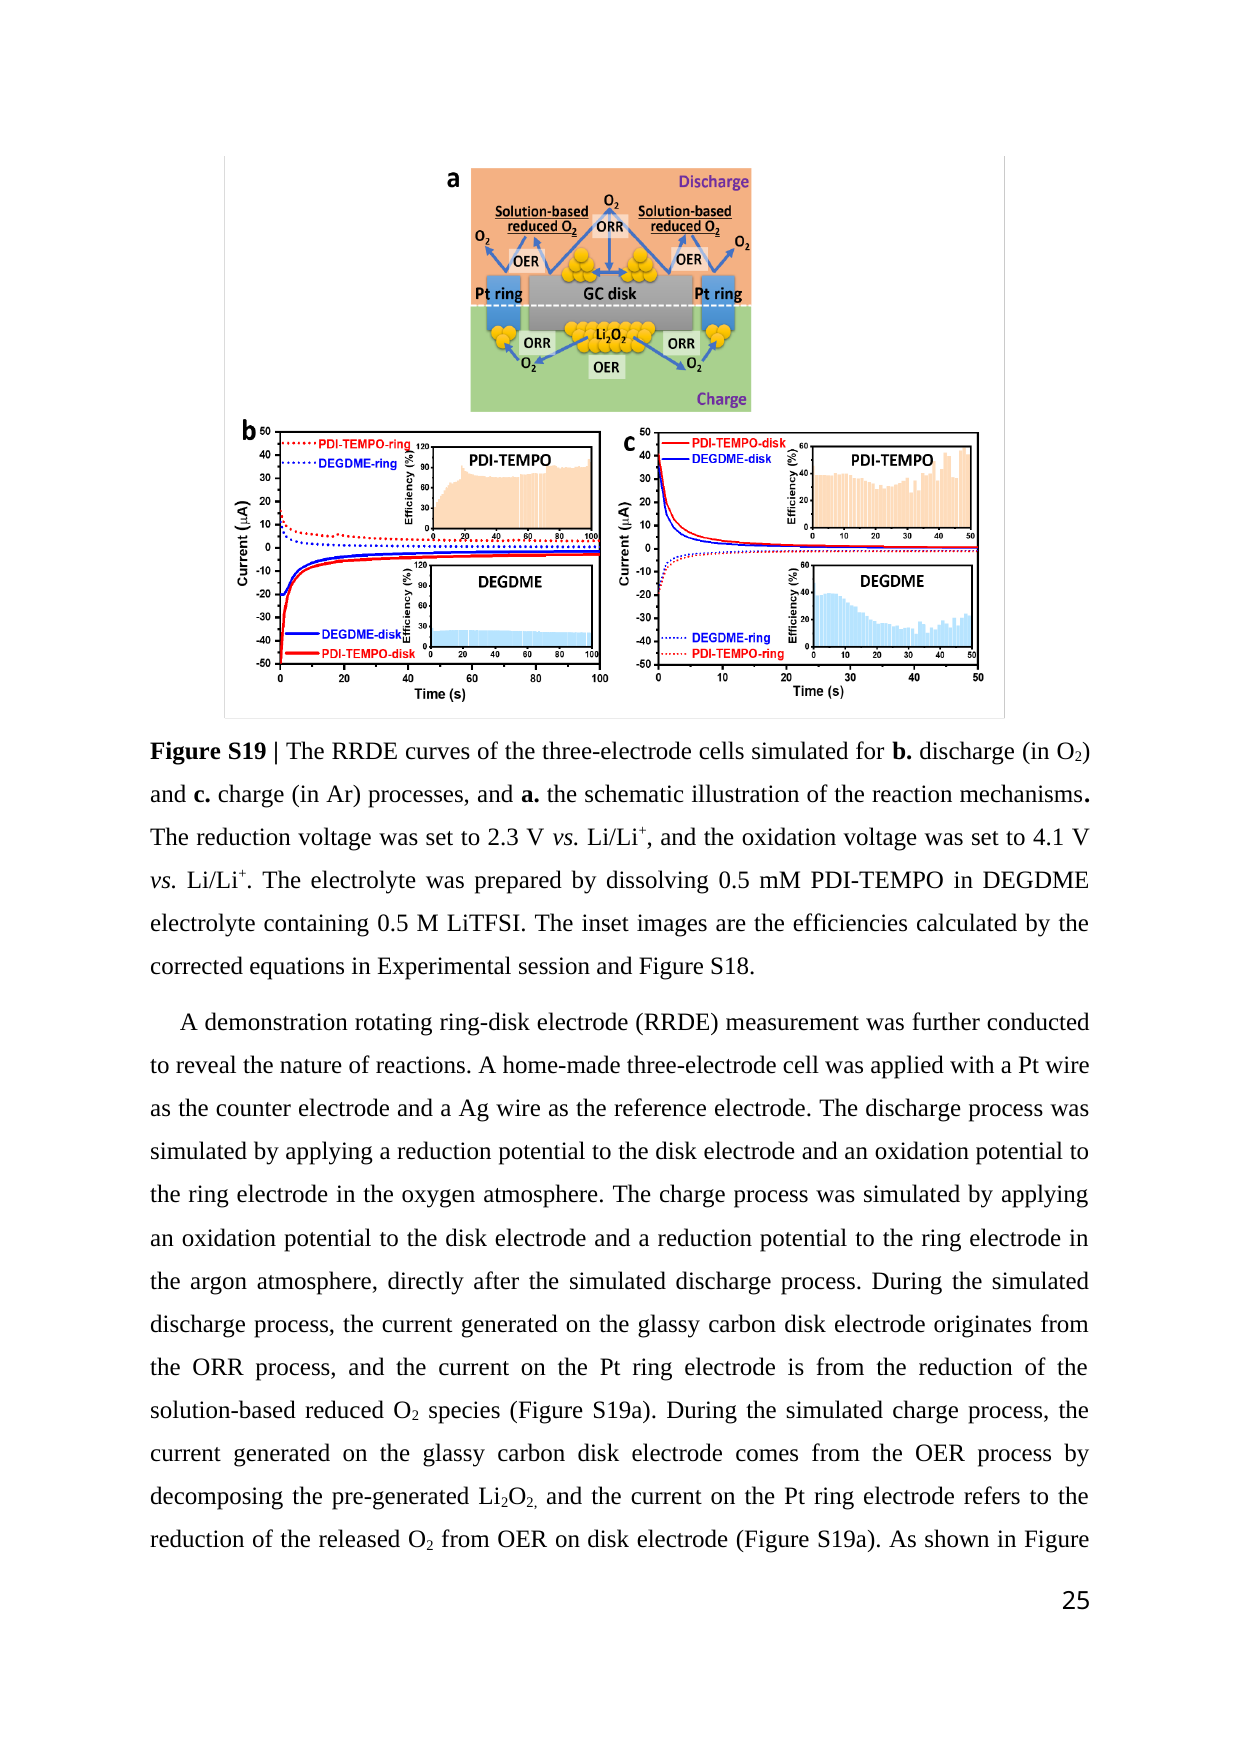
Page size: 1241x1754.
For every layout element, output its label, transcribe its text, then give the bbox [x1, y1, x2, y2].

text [150, 1007, 1090, 1553]
text Figure S19 | The RRDE curves of the three-electrode cells simulated for b. discharge (in O2) and c. charge (in Ar) processes, and a. the schematic illustration of the reaction mechanisms. The reduction voltage was set to 2.3 V vs. Li/Li+, and the oxidation voltage was set to 4.1 V vs. Li/Li+. The electrolyte was prepared by dissolving 0.5 mM PDI-TEMPO in DEGDME electrolyte containing 0.5 M LiTFSI. The inset images are the efficiencies calculated by the corrected equations in Experimental session and Figure S18. [150, 736, 1090, 980]
picture [197, 150, 1044, 719]
